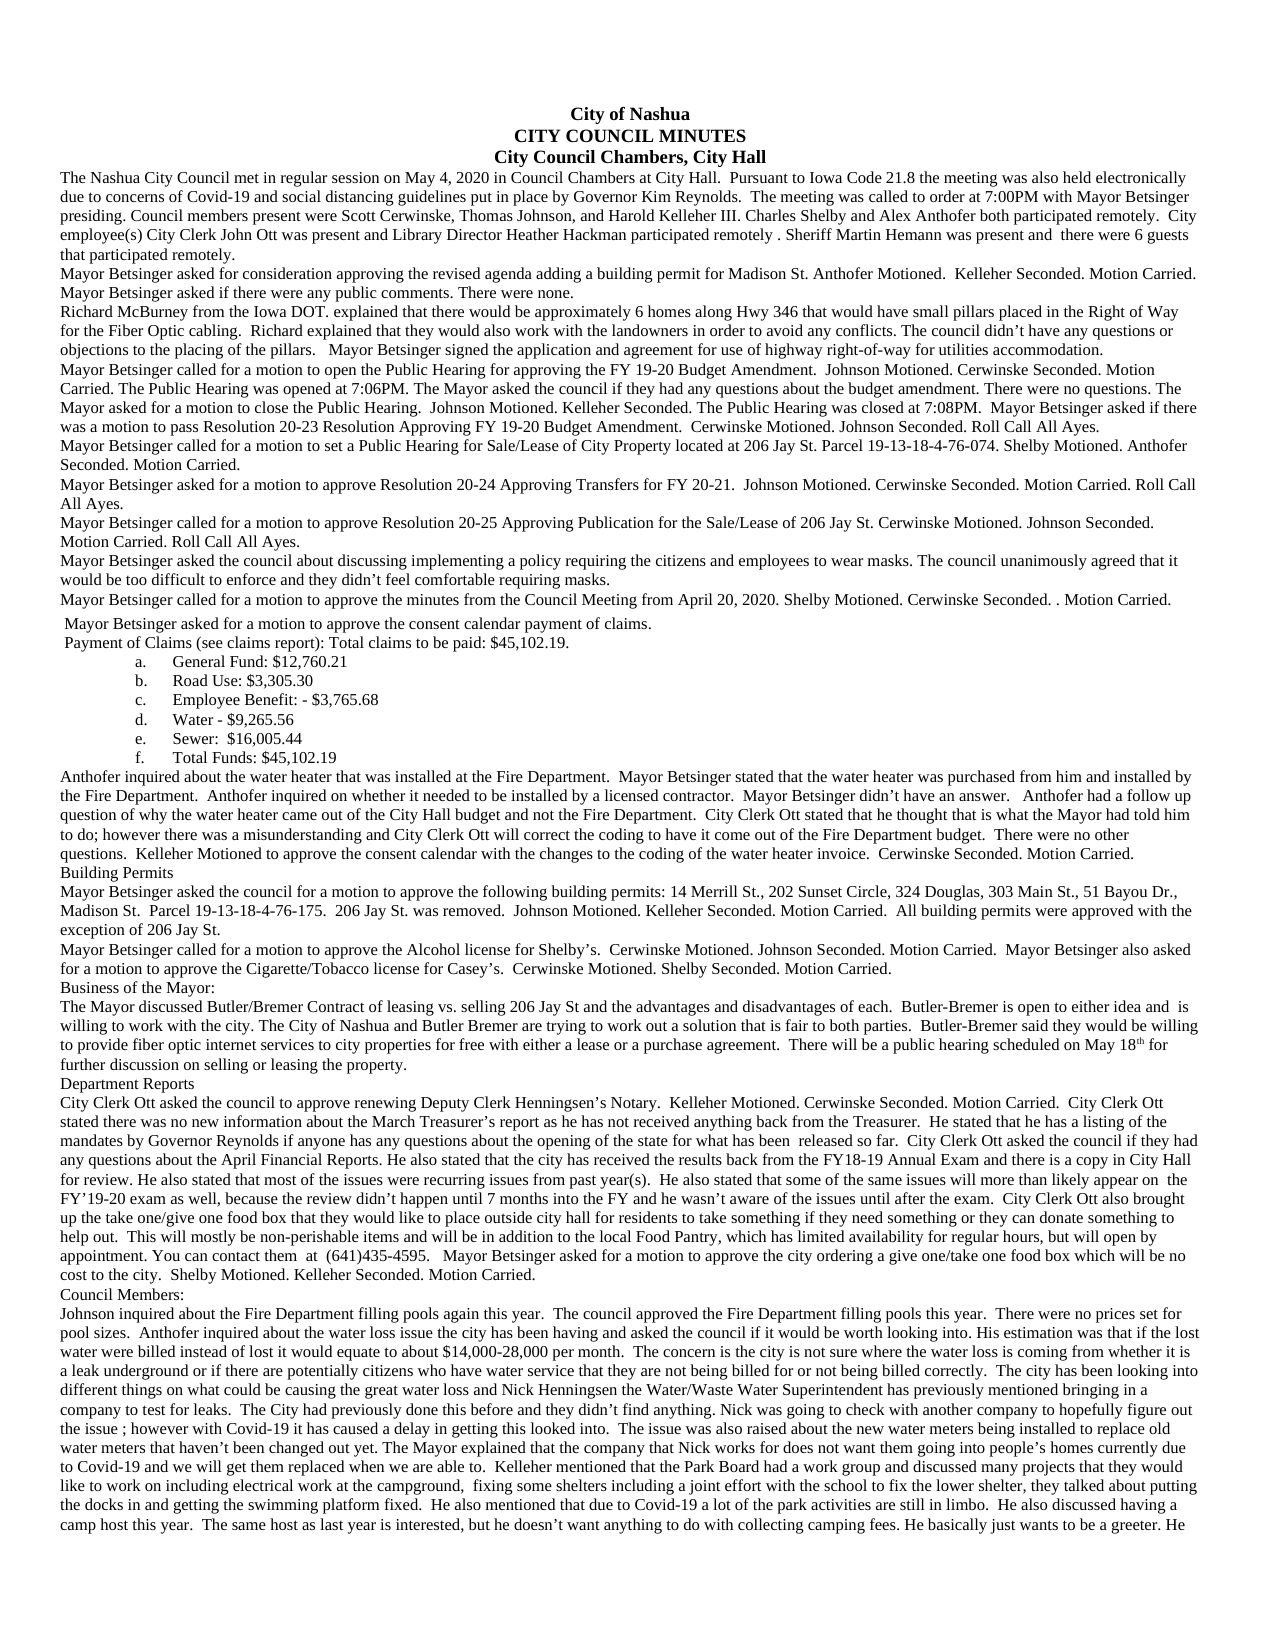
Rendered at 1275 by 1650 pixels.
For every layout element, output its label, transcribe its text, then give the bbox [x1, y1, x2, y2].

text Building Permits [60, 863, 1200, 882]
text City of Nashua [60, 103, 1200, 124]
text Mayor Betsinger asked the council about discussing implementing a policy requiring the citizens and employees to wear masks. The council unanimously agreed that it would be too difficult to enforce and they didn’t feel comfortable requiring masks. [60, 551, 1200, 589]
list General Fund: $12,760.21 [135, 652, 1200, 671]
text The Nashua City Council met in regular session on May 4, 2020 in Council Chambers at City Hall. Pursuant to Iowa Code 21.8 the meeting was also held electronically due to concerns of Covid-19 and social distancing guidelines put in place by Governor Kim Reynolds. The meeting was called to order at 7:00PM with Mayor Betsinger presiding. Council members present were Scott Cerwinske, Thomas Johnson, and Harold Kelleher III. Charles Shelby and Alex Anthofer both participated remotely. City employee(s) City Clerk John Ott was present and Library Director Heather Hackman participated remotely . Sheriff Martin Hemann was present and there were 6 guests that participated remotely. [60, 168, 1200, 263]
text Anthofer inquired about the water heater that was installed at the Fire Department. Mayor Betsinger stated that the water heater was purchased from him and installed by the Fire Department. Anthofer inquired on whether it needed to be installed by a licensed contractor. Mayor Betsinger didn’t have an answer. Anthofer had a follow up question of why the water heater came out of the City Hall budget and not the Fire Department. City Clerk Ott stated that he thought that is what the Mayor had told him to do; however there was a misunderstanding and City Clerk Ott will correct the coding to have it come out of the Fire Department budget. There were no other questions. Kelleher Motioned to approve the consent calendar with the changes to the coding of the water heater invoice. Cerwinske Seconded. Motion Carried. [60, 767, 1200, 863]
text Mayor Betsinger asked if there were any public comments. There were none. [60, 283, 1200, 302]
list Road Use: $3,305.30 [135, 671, 1200, 690]
list Sewer: $16,005.44 [135, 728, 1200, 748]
text Mayor Betsinger asked for consideration approving the revised agenda adding a building permit for Madison St. Anthofer Motioned. Kelleher Seconded. Motion Carried. [60, 263, 1200, 283]
text Payment of Claims (see claims report): Total claims to be paid: $45,102.19. [60, 633, 1200, 652]
list Employee Benefit: - $3,765.68 [135, 690, 1200, 709]
text Mayor Betsinger called for a motion to open the Public Hearing for approving the FY 19-20 Budget Amendment. Johnson Motioned. Cerwinske Seconded. Motion Carried. The Public Hearing was opened at 7:06PM. The Mayor asked the council if they had any questions about the budget amendment. There were no questions. The Mayor asked for a motion to close the Public Hearing. Johnson Motioned. Kelleher Seconded. The Public Hearing was closed at 7:08PM. Mayor Betsinger asked if there was a motion to pass Resolution 20-23 Resolution Approving FY 19-20 Budget Amendment. Cerwinske Motioned. Johnson Seconded. Roll Call All Ayes. [60, 359, 1200, 436]
text Mayor Betsinger called for a motion to approve Resolution 20-25 Approving Publication for the Sale/Lease of 206 Jay St. Cerwinske Motioned. Johnson Seconded. Motion Carried. Roll Call All Ayes. [60, 513, 1200, 551]
list Total Funds: $45,102.19 [135, 748, 1200, 767]
text Mayor Betsinger called for a motion to set a Public Hearing for Sale/Lease of City Property located at 206 Jay St. Parcel 19-13-18-4-76-074. Shelby Motioned. Anthofer Seconded. Motion Carried. [60, 436, 1200, 474]
text City Clerk Ott asked the council to approve renewing Deputy Clerk Henningsen’s Notary. Kelleher Motioned. Cerwinske Seconded. Motion Carried. City Clerk Ott stated there was no new information about the March Treasurer’s report as he has not received anything back from the Treasurer. He stated that he has a listing of the mandates by Governor Reynolds if anyone has any questions about the opening of the state for what has been released so far. City Clerk Ott asked the council if they had any questions about the April Financial Reports. He also stated that the city has received the results back from the FY18-19 Annual Exam and there is a copy in City Hall for review. He also stated that most of the issues were recurring issues from past year(s). He also stated that some of the same issues will more than likely appear on the FY’19-20 exam as well, because the review didn’t happen until 7 months into the FY and he wasn’t aware of the issues until after the exam. City Clerk Ott also brought up the take one/give one food box that they would like to place outside city hall for residents to take something if they need something or they can donate something to help out. This will mostly be non-perishable items and will be in addition to the local Food Pantry, which has limited availability for regular hours, but will open by appointment. You can contact them at (641)435-4595. Mayor Betsinger asked for a motion to approve the city ordering a give one/take one food box which will be no cost to the city. Shelby Motioned. Kelleher Seconded. Motion Carried. [60, 1093, 1200, 1284]
text City Council Chambers, City Hall [60, 146, 1200, 168]
text The Mayor discussed Butler/Bremer Contract of leasing vs. selling 206 Jay St and the advantages and disadvantages of each. Butler-Bremer is open to either idea and is willing to work with the city. The City of Nashua and Butler Bremer are trying to work out a solution that is fair to both parties. Butler-Bremer said they would be willing to provide fiber optic internet services to city properties for free with either a lease or a purchase agreement. There will be a public hearing scheduled on May 18th for further discussion on selling or leasing the property. [60, 997, 1200, 1073]
text Business of the Mayor: [60, 978, 1200, 997]
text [60, 1303, 1200, 1533]
text Richard McBurney from the Iowa DOT. explained that there would be approximately 6 homes along Hwy 346 that would have small pillars placed in the Right of Way for the Fiber Optic cabling. Richard explained that they would also work with the landowners in order to avoid any conflicts. The council didn’t have any questions or objections to the placing of the pillars. Mayor Betsinger signed the application and agreement for use of highway right-of-way for utilities accommodation. [60, 302, 1200, 359]
list Water - $9,265.56 [135, 709, 1200, 728]
text Mayor Betsinger called for a motion to approve the minutes from the Council Meeting from April 20, 2020. Shelby Motioned. Cerwinske Seconded. . Motion Carried. [60, 589, 1200, 608]
text Council Members: [60, 1284, 1200, 1303]
text Mayor Betsinger asked the council for a motion to approve the following building permits: 14 Merrill St., 202 Sunset Circle, 324 Douglas, 303 Main St., 51 Bayou Dr., Madison St. Parcel 19-13-18-4-76-175. 206 Jay St. was removed. Johnson Motioned. Kelleher Seconded. Motion Carried. All building permits were approved with the exception of 206 Jay St. [60, 882, 1200, 939]
text Mayor Betsinger asked for a motion to approve Resolution 20-24 Approving Transfers for FY 20-21. Johnson Motioned. Cerwinske Seconded. Motion Carried. Roll Call All Ayes. [60, 474, 1200, 513]
text Mayor Betsinger called for a motion to approve the Alcohol license for Shelby’s. Cerwinske Motioned. Johnson Seconded. Motion Carried. Mayor Betsinger also asked for a motion to approve the Cigarette/Tobacco license for Casey’s. Cerwinske Motioned. Shelby Seconded. Motion Carried. [60, 939, 1200, 978]
text Mayor Betsinger asked for a motion to approve the consent calendar payment of claims. [60, 613, 1200, 633]
text CITY COUNCIL MINUTES [60, 124, 1200, 146]
text Department Reports [60, 1073, 1200, 1093]
